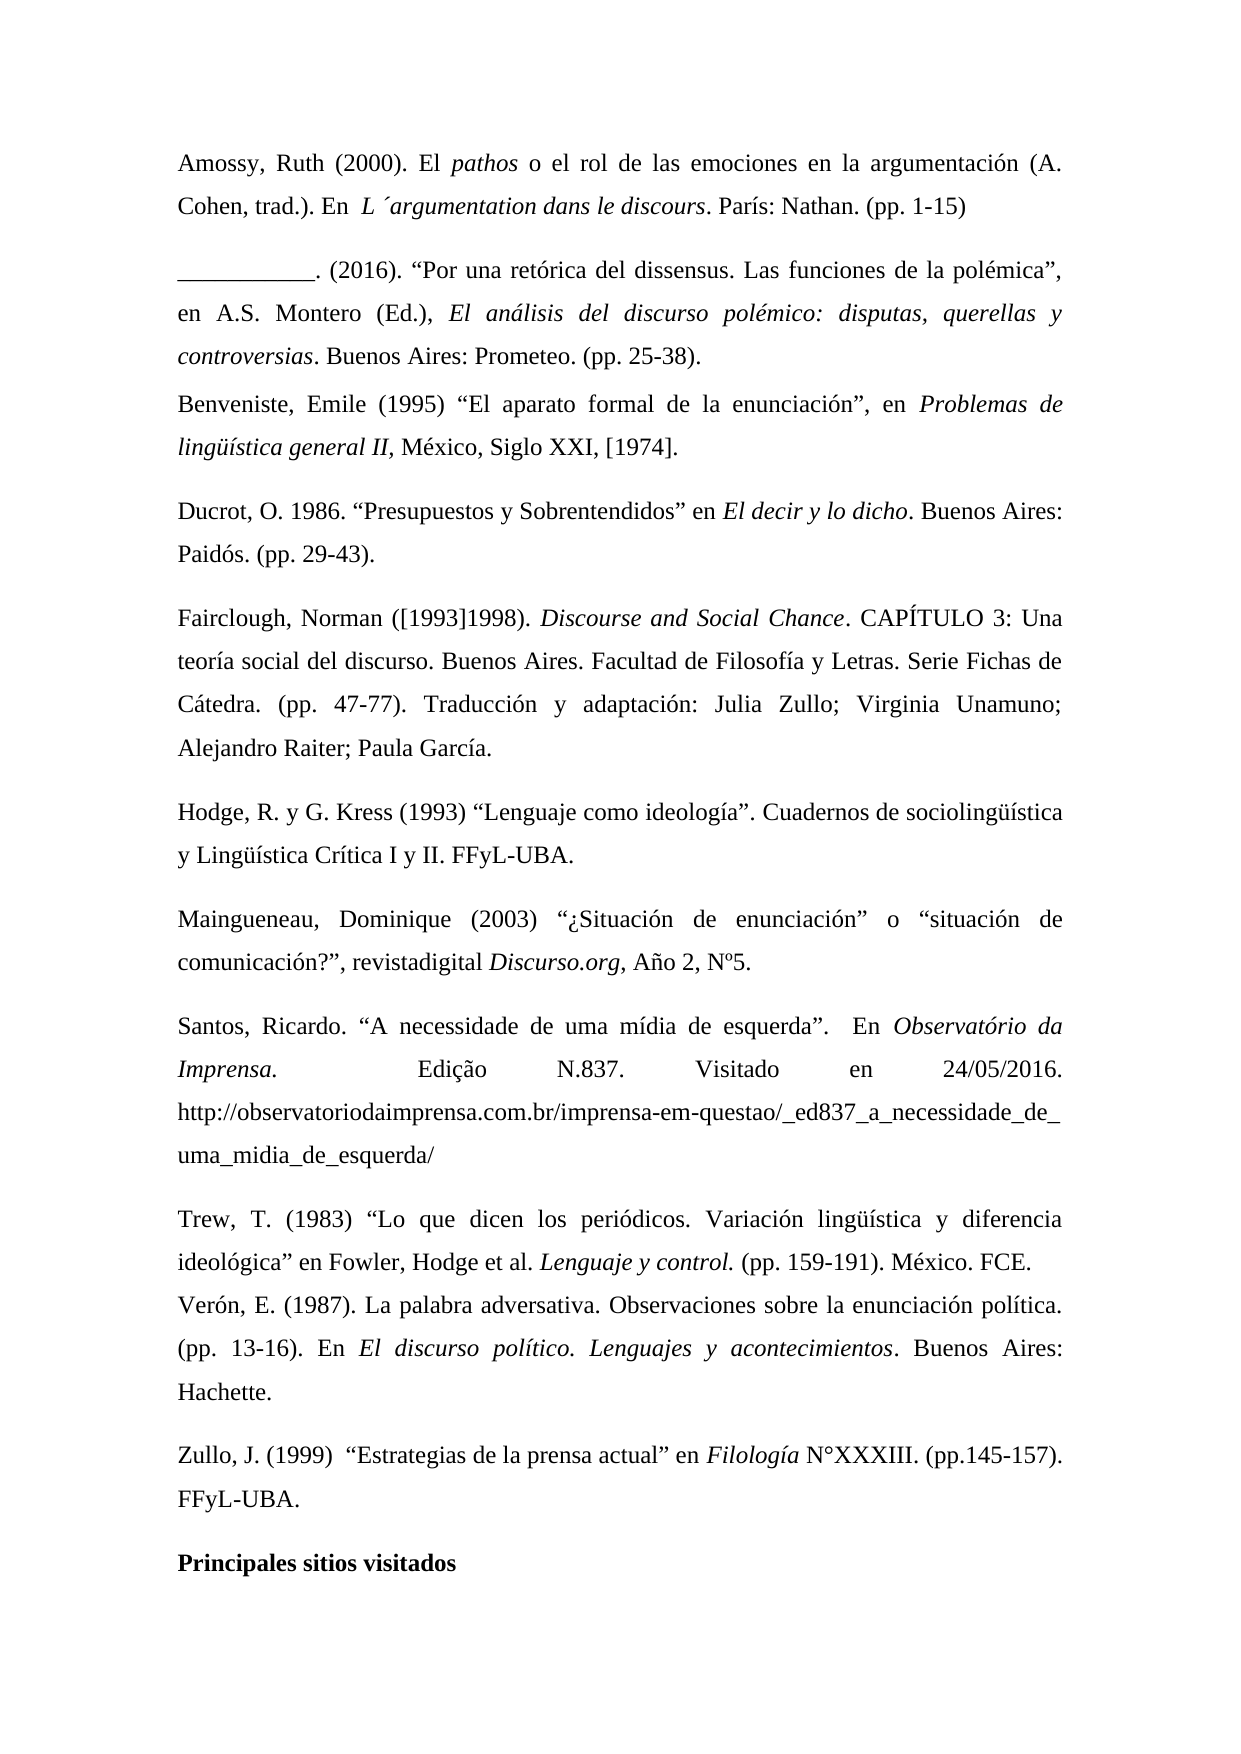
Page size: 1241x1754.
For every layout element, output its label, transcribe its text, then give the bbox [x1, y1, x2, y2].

text ___________. (2016). “Por una retórica del dissensus. Las funciones de la polémica”, en A.S. Montero (Ed.), El análisis del discurso polémico: disputas, querellas y controversias. Buenos Aires: Prometeo. (pp. 25-38). [177, 255, 1063, 370]
text Verón, E. (1987). La palabra adversativa. Observaciones sobre la enunciación política. (pp. 13-16). En El discurso político. Lenguajes y acontecimientos. Buenos Aires: Hachette. [177, 1290, 1063, 1405]
text Principales sitios visitados [177, 1548, 1063, 1576]
text Amossy, Ruth (2000). El pathos o el rol de las emociones en la argumentación (A. Cohen, trad.). En L ´argumentation dans le discours. París: Nathan. (pp. 1-15) [177, 148, 1063, 219]
text Fairclough, Norman ([1993]1998). Discourse and Social Chance. CAPÍTULO 3: Una teoría social del discurso. Buenos Aires. Facultad de Filosofía y Letras. Serie Fichas de Cátedra. (pp. 47-77). Traducción y adaptación: Julia Zullo; Virginia Unamuno; Alejandro Raiter; Paula García. [177, 603, 1063, 761]
text Maingueneau, Dominique (2003) “¿Situación de enunciación” o “situación de comunicación?”, revistadigital Discurso.org, Año 2, Nº5. [177, 904, 1063, 976]
list Trew, T. (1983) “Lo que dicen los periódicos. Variación lingüística y diferencia ideológica” en Fowler, Hodge et al. Lenguaje y control. (pp. 159-191). México. FCE. [177, 1204, 1063, 1276]
text Benveniste, Emile (1995) “El aparato formal de la enunciación”, en Problemas de lingüística general II, México, Siglo XXI, [1974]. [177, 389, 1063, 461]
text Zullo, J. (1999) “Estrategias de la prensa actual” en Filología N°XXXIII. (pp.145-157). FFyL-UBA. [177, 1441, 1063, 1512]
text Ducrot, O. 1986. “Presupuestos y Sobrentendidos” en El decir y lo dicho. Buenos Aires: Paidós. (pp. 29-43). [177, 496, 1063, 568]
text Hodge, R. y G. Kress (1993) “Lenguaje como ideología”. Cuadernos de sociolingüística y Lingüística Crítica I y II. FFyL-UBA. [177, 797, 1063, 868]
text Santos, Ricardo. “A necessidade de uma mídia de esquerda”. En Observatório da Imprensa. Edição N.837. Visitado en 24/05/2016. http://observatoriodaimprensa.com.br/imprensa-em-questao/_ed837_a_necessidade_de_uma_midia_de_esquerda/ [177, 1011, 1063, 1169]
